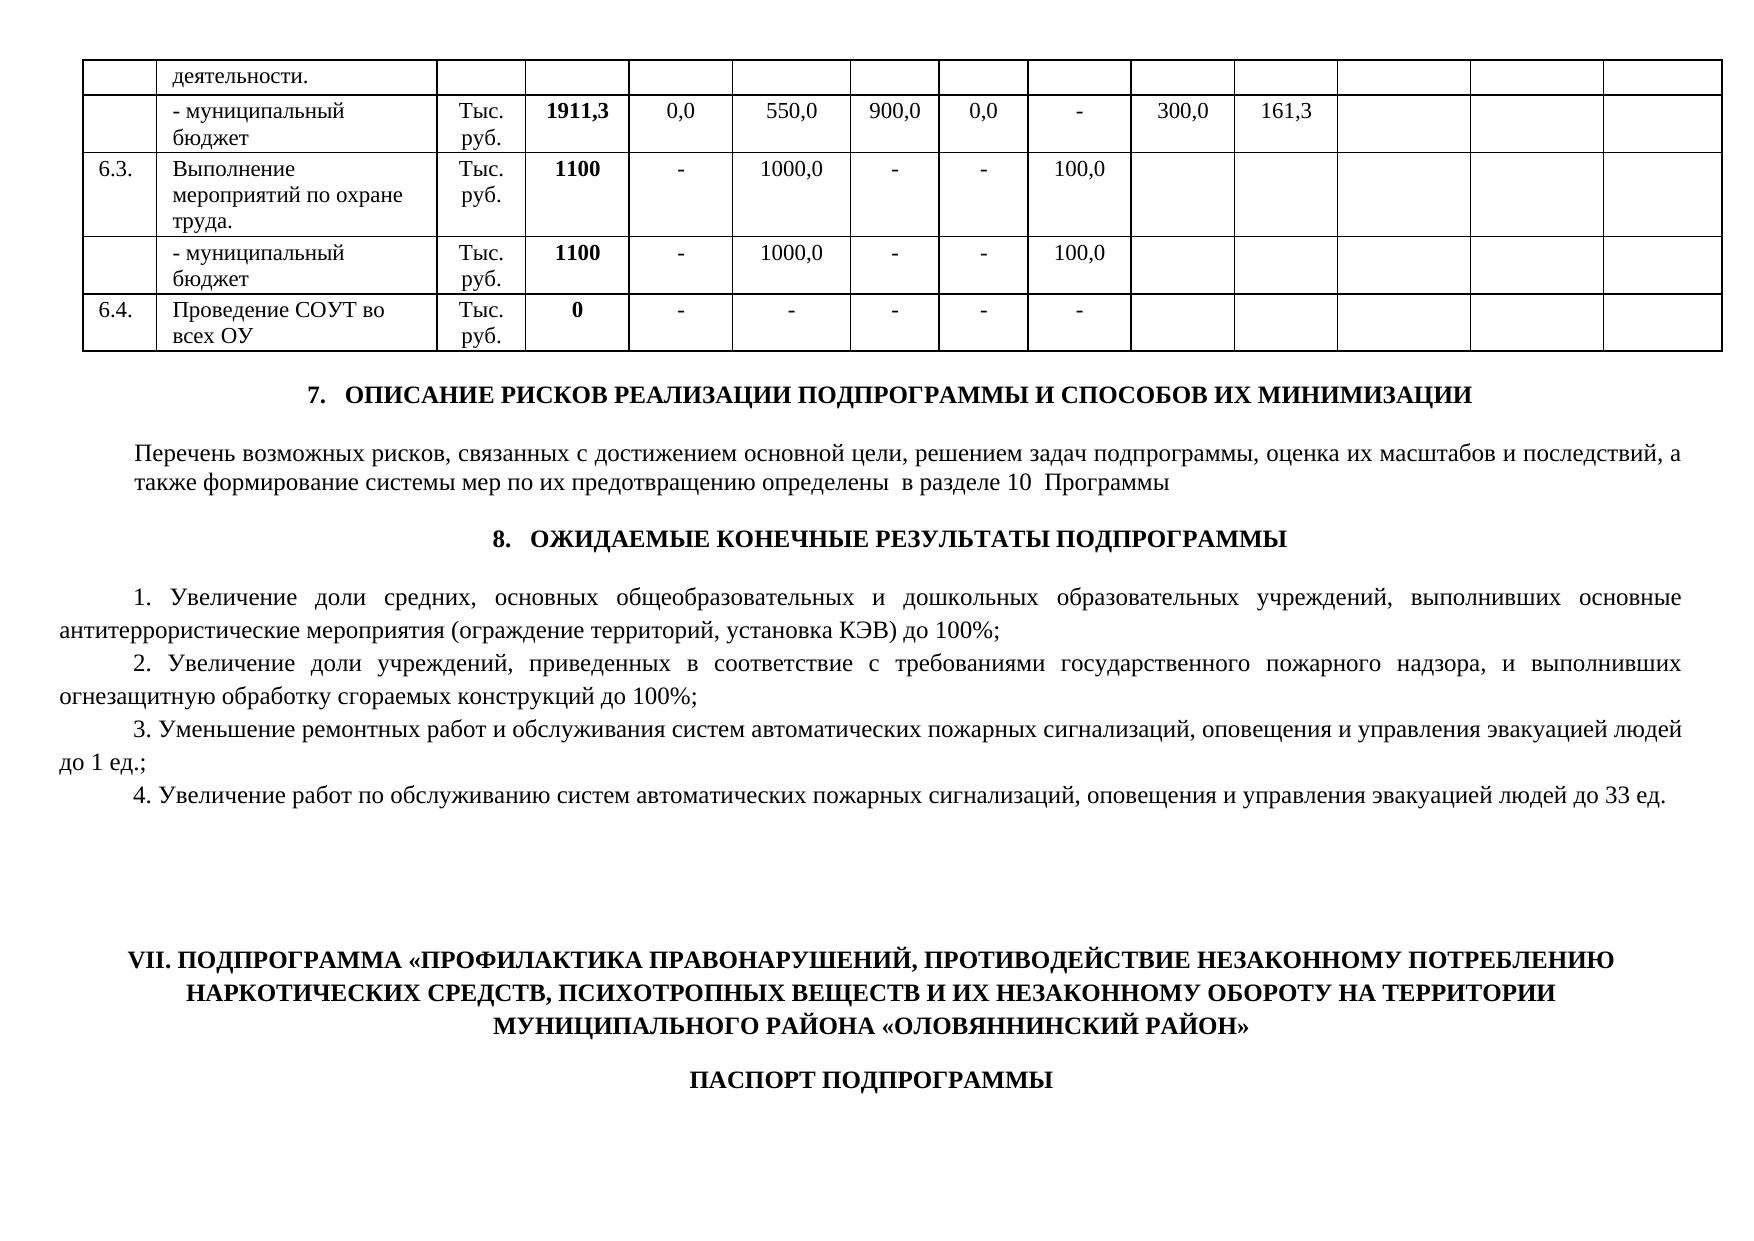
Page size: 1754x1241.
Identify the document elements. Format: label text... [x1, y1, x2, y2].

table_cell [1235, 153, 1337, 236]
text VII. ПОДПРОГРАММА «ПРОФИЛАКТИКА ПРАВОНАРУШЕНИЙ, ПРОТИВОДЕЙСТВИЕ НЕЗАКОННОМУ ПОТРЕБЛЕНИЮ НАРКОТИЧЕСКИХ СРЕДСТВ, ПСИХОТРОПНЫХ ВЕЩЕСТВ И ИХ НЕЗАКОННОМУ ОБОРОТУ НА ТЕРРИТОРИИ МУНИЦИПАЛЬНОГО РАЙОНА «ОЛОВЯННИНСКИЙ РАЙОН» [59, 945, 1683, 1040]
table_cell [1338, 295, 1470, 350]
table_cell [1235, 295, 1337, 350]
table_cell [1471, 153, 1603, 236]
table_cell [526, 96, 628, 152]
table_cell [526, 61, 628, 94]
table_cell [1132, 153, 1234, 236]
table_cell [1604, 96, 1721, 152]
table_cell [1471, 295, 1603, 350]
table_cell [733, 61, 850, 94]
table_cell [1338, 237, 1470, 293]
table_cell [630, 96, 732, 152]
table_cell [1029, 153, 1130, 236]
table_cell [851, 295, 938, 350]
text 1. Увеличение доли средних, основных общеобразовательных и дошкольных образовательных учреждений, выполнивших основные антитеррористические мероприятия (ограждение территорий, установка КЭВ) до 100%; [59, 582, 1683, 644]
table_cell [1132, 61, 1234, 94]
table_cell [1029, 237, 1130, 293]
text 2. Увеличение доли учреждений, приведенных в соответствие с требованиями государственного пожарного надзора, и выполнивших огнезащитную обработку сгораемых конструкций до 100%; [59, 648, 1683, 710]
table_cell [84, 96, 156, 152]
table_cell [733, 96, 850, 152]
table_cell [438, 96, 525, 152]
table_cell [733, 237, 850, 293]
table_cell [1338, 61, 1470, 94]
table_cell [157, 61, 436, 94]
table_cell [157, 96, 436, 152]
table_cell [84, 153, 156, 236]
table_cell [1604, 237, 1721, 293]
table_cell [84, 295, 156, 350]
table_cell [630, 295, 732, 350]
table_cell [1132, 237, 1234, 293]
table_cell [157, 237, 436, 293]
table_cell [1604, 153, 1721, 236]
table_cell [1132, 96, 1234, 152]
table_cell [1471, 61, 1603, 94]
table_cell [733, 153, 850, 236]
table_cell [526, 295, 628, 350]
list Перечень возможных рисков, связанных с достижением основной цели, решением задач подпрограммы, оценка их масштабов и последствий, а также формирование системы мер по их предотвращению определены в разделе 10 Программы [134, 438, 1683, 496]
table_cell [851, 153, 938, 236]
text 3. Уменьшение ремонтных работ и обслуживания систем автоматических пожарных сигнализаций, оповещения и управления эвакуацией людей до 1 ед.; [59, 714, 1683, 776]
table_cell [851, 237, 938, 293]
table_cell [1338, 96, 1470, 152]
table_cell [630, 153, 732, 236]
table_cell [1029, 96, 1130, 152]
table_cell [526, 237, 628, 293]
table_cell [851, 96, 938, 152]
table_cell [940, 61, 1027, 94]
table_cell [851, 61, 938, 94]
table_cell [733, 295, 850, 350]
list ОЖИДАЕМЫЕ КОНЕЧНЫЕ РЕЗУЛЬТАТЫ ПОДПРОГРАММЫ [97, 524, 1683, 553]
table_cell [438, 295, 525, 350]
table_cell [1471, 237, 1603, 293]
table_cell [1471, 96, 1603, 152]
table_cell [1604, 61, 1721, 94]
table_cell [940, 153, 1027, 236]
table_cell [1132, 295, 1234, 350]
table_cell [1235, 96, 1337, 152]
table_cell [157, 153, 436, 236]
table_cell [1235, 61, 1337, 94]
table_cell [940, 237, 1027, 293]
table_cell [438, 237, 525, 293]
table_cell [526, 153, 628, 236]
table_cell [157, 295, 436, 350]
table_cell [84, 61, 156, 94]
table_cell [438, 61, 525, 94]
text ПАСПОРТ ПОДПРОГРАММЫ [59, 1065, 1683, 1094]
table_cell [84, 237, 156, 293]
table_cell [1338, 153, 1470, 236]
list ОПИСАНИЕ РИСКОВ РЕАЛИЗАЦИИ ПОДПРОГРАММЫ И СПОСОБОВ ИХ МИНИМИЗАЦИИ [97, 381, 1683, 409]
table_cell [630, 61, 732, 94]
text 4. Увеличение работ по обслуживанию систем автоматических пожарных сигнализаций, оповещения и управления эвакуацией людей до 33 ед. [59, 780, 1683, 809]
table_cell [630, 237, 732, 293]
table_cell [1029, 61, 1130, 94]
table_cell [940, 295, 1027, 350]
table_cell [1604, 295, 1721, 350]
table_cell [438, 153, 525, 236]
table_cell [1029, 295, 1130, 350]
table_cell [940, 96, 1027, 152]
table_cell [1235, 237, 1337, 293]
